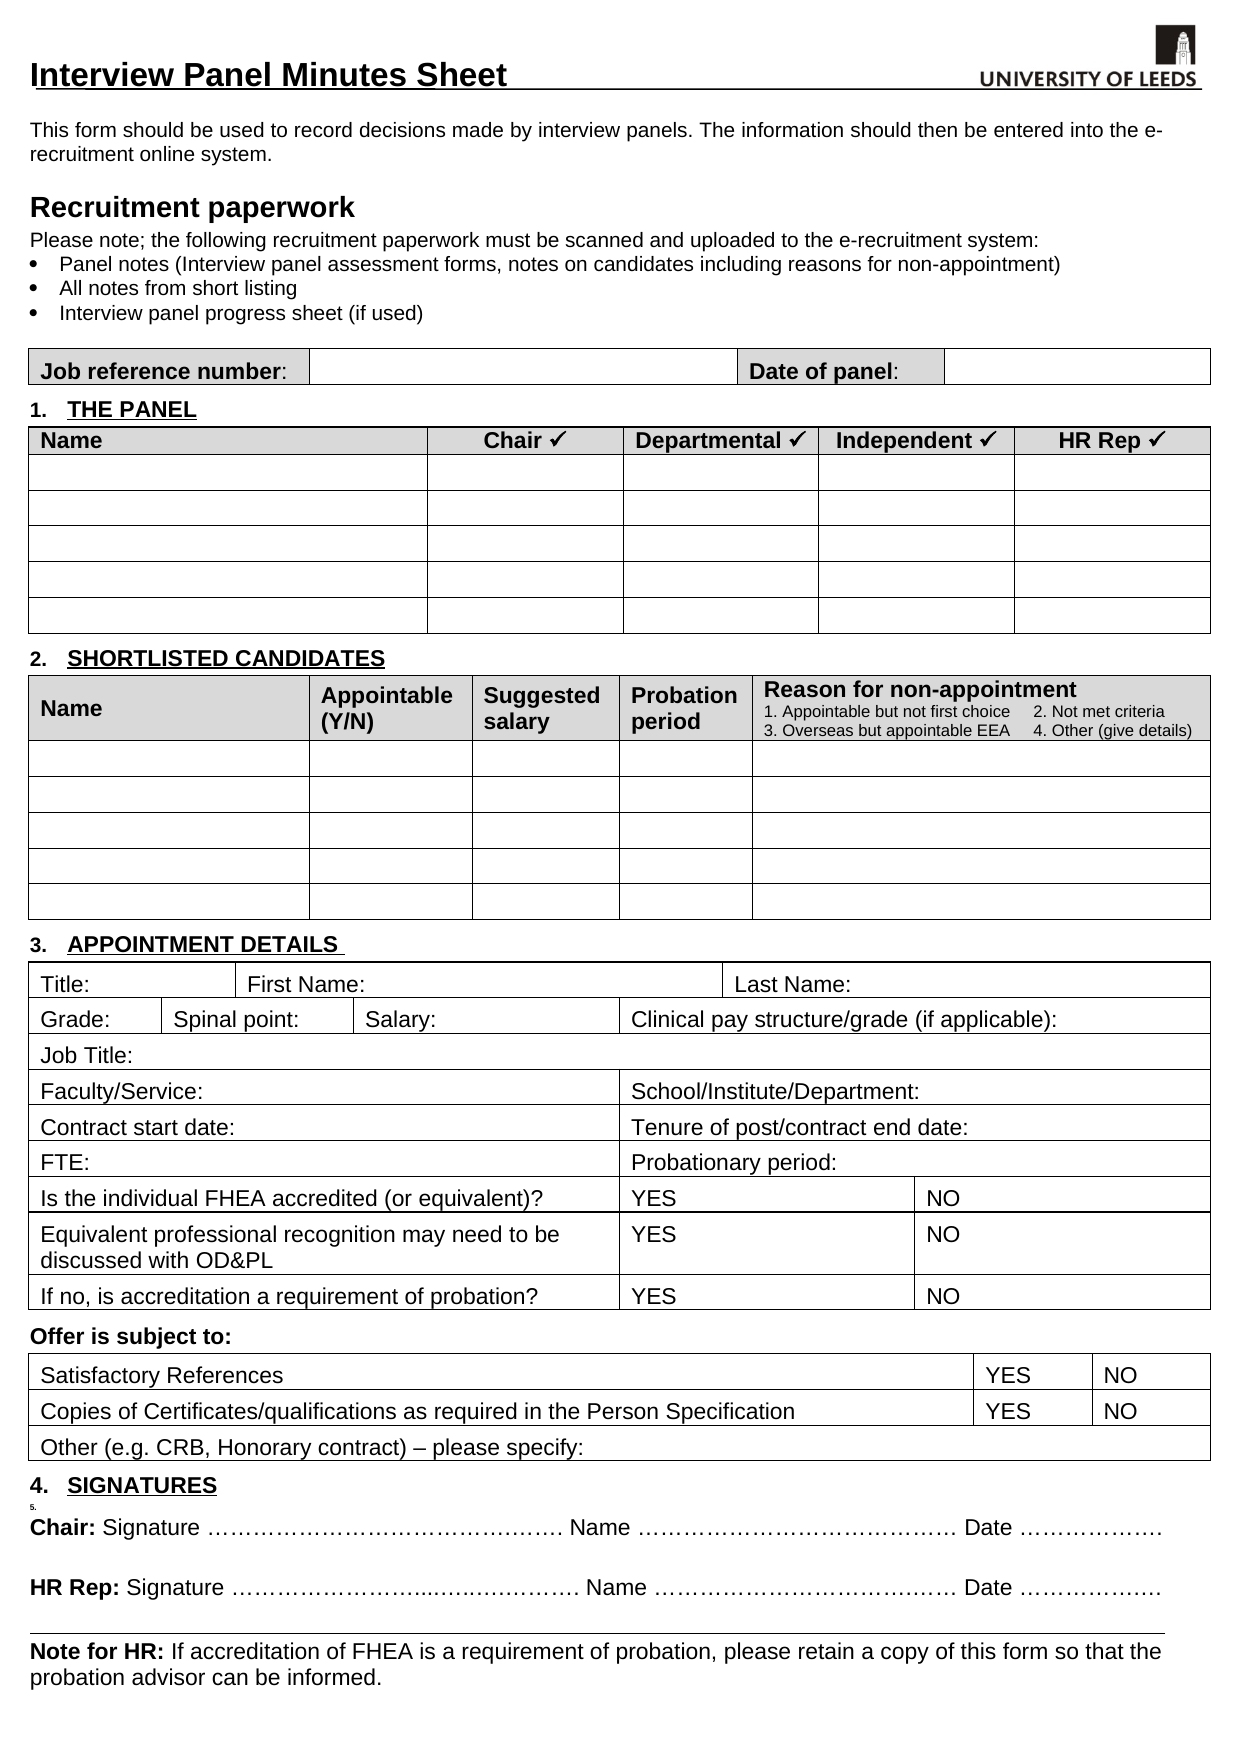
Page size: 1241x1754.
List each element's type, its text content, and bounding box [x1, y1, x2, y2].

table_header Reason for non-appointment 1. Appointable but not first choice 2. Not met criteria 3. Overseas but appointable EEA 4. Other (give details) [753, 676, 1210, 740]
table_header Last Name: [723, 963, 1210, 997]
table_cell [473, 777, 619, 812]
table_cell [1015, 598, 1210, 632]
table_cell Spinal point: [162, 998, 353, 1033]
table_header Date of panel: [738, 349, 944, 384]
table_cell [753, 741, 1210, 776]
list SHORTLISTED CANDIDATES [29, 644, 1165, 671]
table_cell [1015, 455, 1210, 489]
table_header HR Rep [1015, 428, 1210, 454]
table_cell [624, 562, 818, 597]
table_cell Tenure of post/contract end date: [620, 1105, 1210, 1140]
table_header [310, 349, 737, 384]
table_cell Grade: [29, 998, 161, 1033]
table_cell [29, 741, 309, 776]
list Panel notes (Interview panel assessment forms, notes on candidates including reasons for non-appointment) [29, 252, 1165, 276]
table_cell [620, 741, 752, 776]
table_cell [29, 526, 427, 561]
picture [976, 90, 1202, 98]
table_cell [473, 849, 619, 883]
list APPOINTMENT DETAILS [29, 931, 1165, 957]
table_header Job reference number: [29, 349, 309, 384]
table_header Title: [29, 963, 235, 997]
table_cell [1015, 491, 1210, 525]
table_header Independent [819, 428, 1014, 454]
table_cell [819, 455, 1014, 489]
table_cell [620, 813, 752, 848]
table_cell [473, 884, 619, 919]
table_cell [428, 491, 623, 525]
table_cell [29, 598, 427, 632]
table_cell [624, 598, 818, 632]
table_cell Is the individual FHEA accredited (or equivalent)? [29, 1177, 619, 1211]
table_cell YES [620, 1213, 914, 1273]
table_cell Salary: [354, 998, 619, 1033]
table_cell [819, 562, 1014, 597]
table_cell [620, 884, 752, 919]
table_cell [310, 777, 472, 812]
table_cell Job Title: [29, 1034, 1210, 1068]
table_header Probation period [620, 676, 752, 740]
table_header Suggested salary [473, 676, 619, 740]
table_header Chair [428, 428, 623, 454]
table_cell If no, is accreditation a requirement of probation? [29, 1275, 619, 1309]
table_cell [310, 884, 472, 919]
table_cell NO [915, 1275, 1210, 1309]
picture [976, 18, 1202, 88]
table_cell Faculty/Service: [29, 1070, 619, 1104]
table_cell [310, 813, 472, 848]
table_cell NO [915, 1177, 1210, 1211]
table_cell [428, 526, 623, 561]
table_header Satisfactory References [29, 1354, 973, 1389]
table_cell [753, 849, 1210, 883]
table_cell Probationary period: [620, 1141, 1210, 1176]
table_cell NO [915, 1213, 1210, 1273]
table_cell [620, 849, 752, 883]
table_cell [29, 813, 309, 848]
list SIGNATURES [29, 1472, 1165, 1499]
table_cell Other (e.g. CRB, Honorary contract) – please specify: [29, 1426, 1210, 1460]
text Note for HR: If accreditation of FHEA is a requirement of probation, please retain a copy of this form so that the probation advisor can be informed. [29, 1638, 1165, 1691]
table_cell [29, 455, 427, 489]
list THE PANEL [29, 396, 1165, 422]
table_cell [753, 813, 1210, 848]
table_cell [624, 491, 818, 525]
table_header Appointable (Y/N) [310, 676, 472, 740]
table_cell YES [620, 1177, 914, 1211]
table_cell [1015, 562, 1210, 597]
table_cell [819, 491, 1014, 525]
table_cell [29, 884, 309, 919]
table_cell Clinical pay structure/grade (if applicable): [620, 998, 1210, 1033]
table_cell [428, 598, 623, 632]
table_cell [819, 526, 1014, 561]
table_cell [624, 526, 818, 561]
table_cell [29, 562, 427, 597]
table_cell [753, 777, 1210, 812]
list Interview panel progress sheet (if used) [29, 300, 1165, 324]
table_header YES [974, 1354, 1092, 1389]
table_cell [1015, 526, 1210, 561]
table_header First Name: [236, 963, 722, 997]
table_cell [819, 598, 1014, 632]
list All notes from short listing [29, 276, 1165, 300]
table_cell Contract start date: [29, 1105, 619, 1140]
text Recruitment paperwork [29, 190, 1165, 223]
table_cell FTE: [29, 1141, 619, 1176]
subtitle Interview Panel Minutes Sheet [29, 54, 976, 93]
table_cell [428, 562, 623, 597]
table_cell [29, 849, 309, 883]
table_cell Copies of Certificates/qualifications as required in the Person Specification [29, 1390, 973, 1424]
table_cell [428, 455, 623, 489]
table_cell [310, 849, 472, 883]
table_header [945, 349, 1210, 384]
table_cell [310, 741, 472, 776]
table_cell NO [1093, 1390, 1210, 1424]
text HR Rep: Signature ……………………....…..….………. Name …………………………….…… Date …………….… [29, 1574, 1165, 1600]
table_cell [29, 491, 427, 525]
text Please note; the following recruitment paperwork must be scanned and uploaded to the e-recruitment system: [29, 228, 1165, 252]
table_cell [620, 777, 752, 812]
text Offer is subject to: [29, 1323, 1165, 1349]
table_cell Equivalent professional recognition may need to be discussed with OD&PL [29, 1213, 619, 1273]
table_cell School/Institute/Department: [620, 1070, 1210, 1104]
table_cell YES [974, 1390, 1092, 1424]
table_cell [29, 777, 309, 812]
table_header Name [29, 676, 309, 740]
table_cell YES [620, 1275, 914, 1309]
table_cell [473, 813, 619, 848]
table_header Departmental [624, 428, 818, 454]
text This form should be used to record decisions made by interview panels. The information should then be entered into the e-recruitment online system. [29, 118, 1165, 166]
table_header Name [29, 428, 427, 454]
table_cell [624, 455, 818, 489]
text Chair: Signature ………………………………….……. Name …………………………………… Date ………………. [29, 1513, 1165, 1540]
table_cell [473, 741, 619, 776]
table_cell [753, 884, 1210, 919]
table_header NO [1093, 1354, 1210, 1389]
